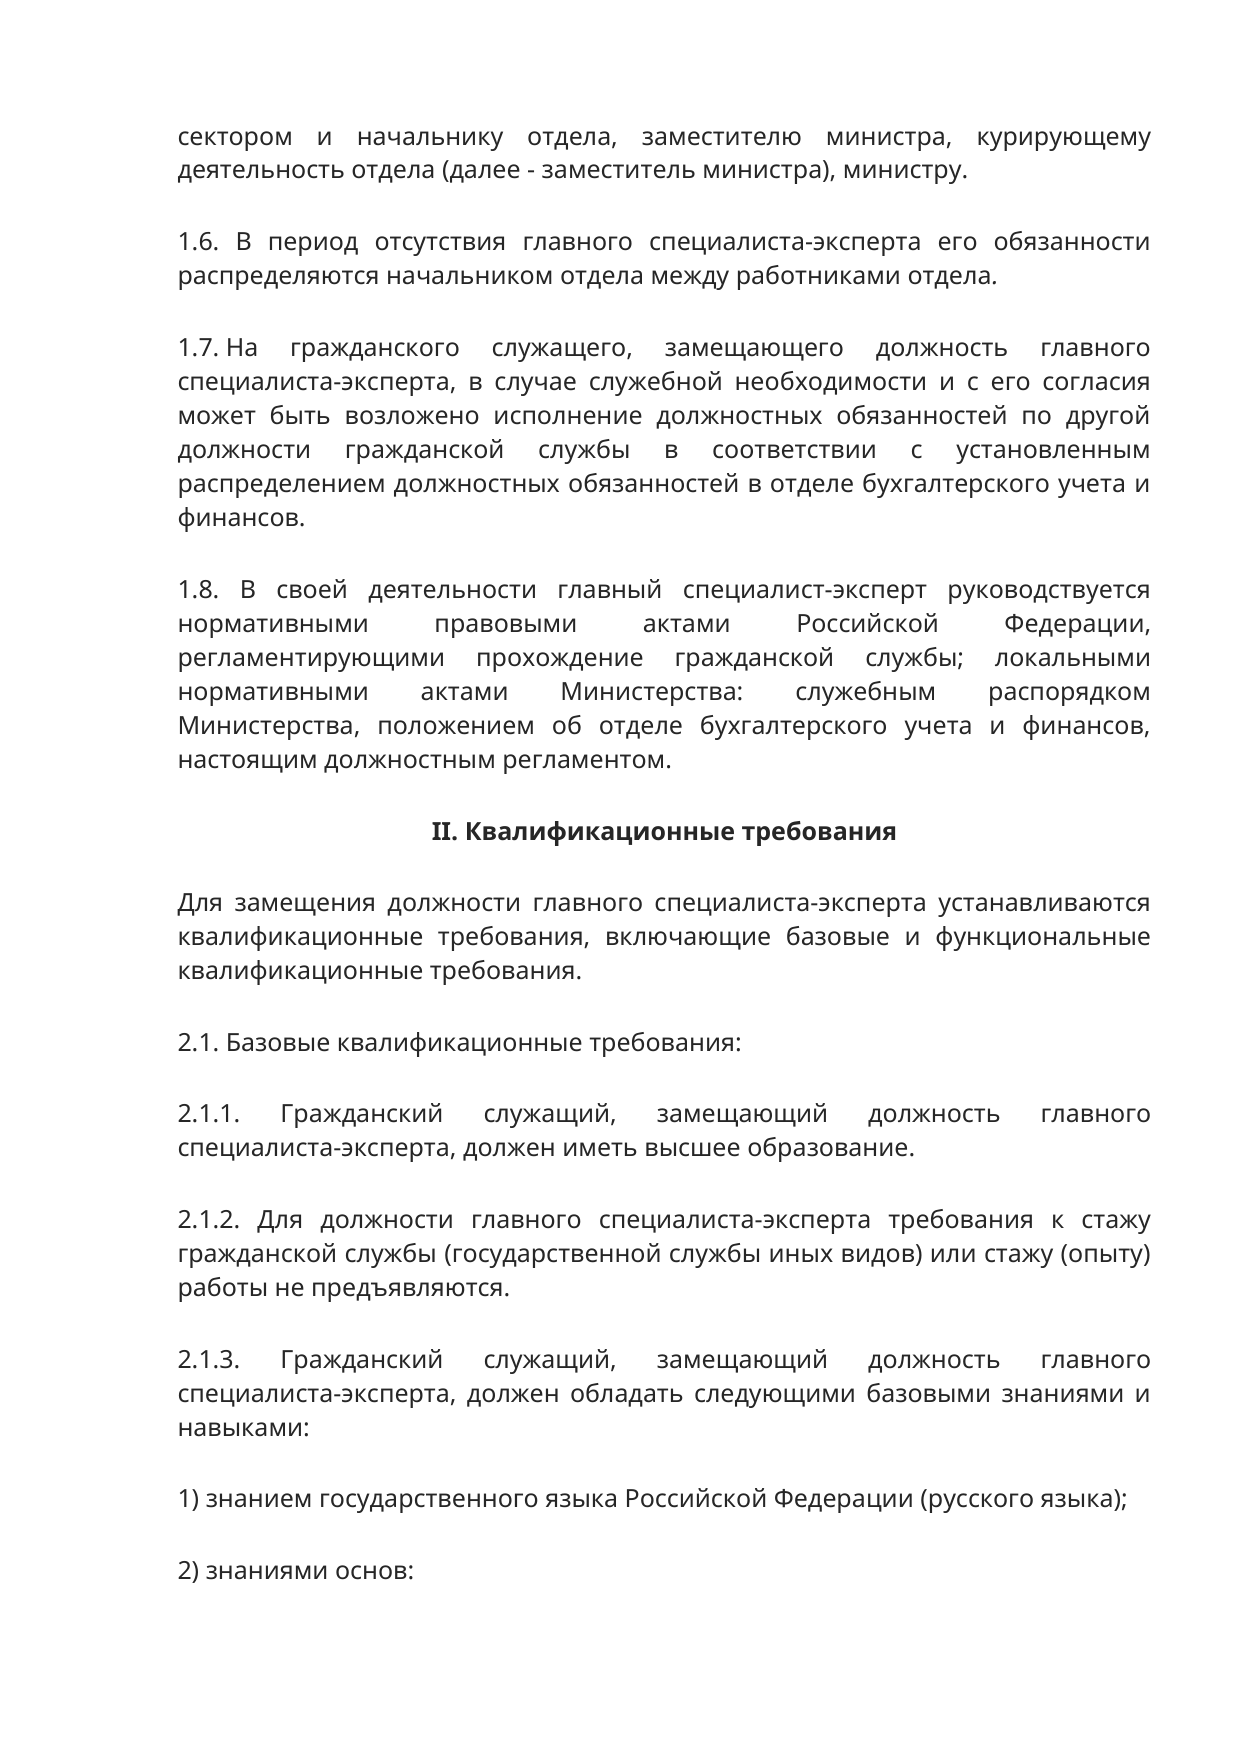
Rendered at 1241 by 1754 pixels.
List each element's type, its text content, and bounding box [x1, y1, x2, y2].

text 1.8. В своей деятельности главный специалист-эксперт руководствуется нормативными правовыми актами Российской Федерации, регламентирующими прохождение гражданской службы; локальными нормативными актами Министерства: служебным распорядком Министерства, положением об отделе бухгалтерского учета и финансов, настоящим должностным регламентом. [177, 571, 1152, 776]
text 2.1. Базовые квалификационные требования: [177, 1024, 1152, 1058]
text 2) знаниями основ: [177, 1552, 1152, 1587]
text 1.6. В период отсутствия главного специалиста-эксперта его обязанности распределяются начальником отдела между работниками отдела. [177, 224, 1152, 292]
text 2.1.2. Для должности главного специалиста-эксперта требования к стажу гражданской службы (государственной службы иных видов) или стажу (опыту) работы не предъявляются. [177, 1202, 1152, 1304]
text 1.7. На гражданского служащего, замещающего должность главного специалиста-эксперта, в случае служебной необходимости и с его согласия может быть возложено исполнение должностных обязанностей по другой должности гражданской службы в соответствии с установленным распределением должностных обязанностей в отделе бухгалтерского учета и финансов. [177, 329, 1152, 534]
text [177, 118, 1152, 186]
text Для замещения должности главного специалиста-эксперта устанавливаются квалификационные требования, включающие базовые и функциональные квалификационные требования. [177, 885, 1152, 987]
text 2.1.3. Гражданский служащий, замещающий должность главного специалиста-эксперта, должен обладать следующими базовыми знаниями и навыками: [177, 1341, 1152, 1443]
text 1) знанием государственного языка Российской Федерации (русского языка); [177, 1481, 1152, 1515]
text II. Квалификационные требования [177, 813, 1152, 847]
text 2.1.1. Гражданский служащий, замещающий должность главного специалиста-эксперта, должен иметь высшее образование. [177, 1096, 1152, 1164]
